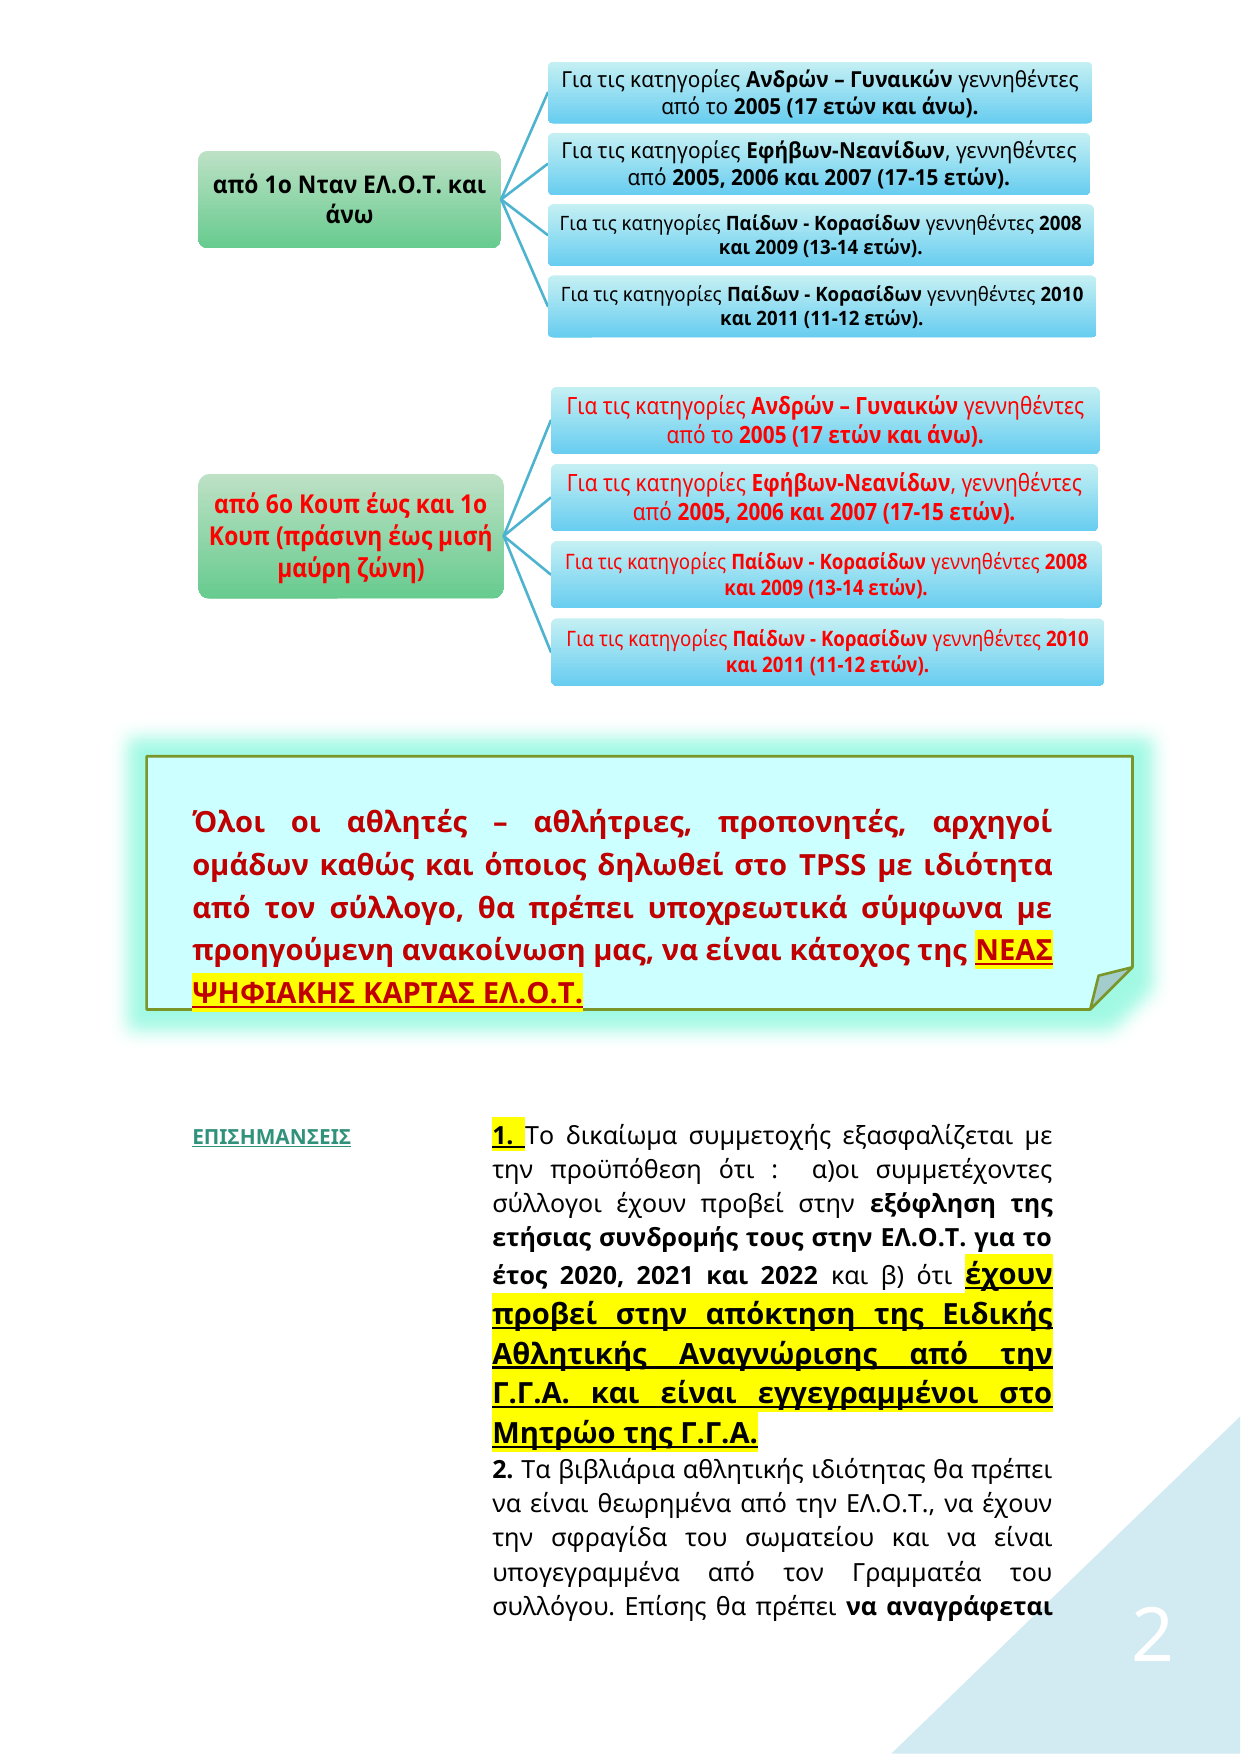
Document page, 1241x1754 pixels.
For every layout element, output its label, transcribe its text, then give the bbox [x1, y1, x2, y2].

text Όλοι οι αθλητές – αθλήτριες, προπονητές, αρχηγοί ομάδων καθώς και όποιος δηλωθεί στο TPSS με ιδιότητα από τον σύλλογο, θα πρέπει υποχρεωτικά σύμφωνα με προηγούμενη ανακοίνωση μας, να είναι κάτοχος της ΝΕΑΣ ΨΗΦΙΑΚΗΣ ΚΑΡΤΑΣ ΕΛ.Ο.Τ. [192, 801, 1053, 1012]
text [192, 1452, 1053, 1622]
text ΕΠΙΣΗΜΑΝΣΕΙΣ 1. Το δικαίωμα συμμετοχής εξασφαλίζεται με την προϋπόθεση ότι : α)οι συμμετέχοντες σύλλογοι έχουν προβεί στην εξόφληση της ετήσιας συνδρομής τους στην ΕΛ.Ο.Τ. για το έτος 2020, 2021 και 2022 και β) ότι έχουν προβεί στην απόκτηση της Ειδικής Αθλητικής Αναγνώρισης από την Γ.Γ.Α. και είναι εγγεγραμμένοι στο Μητρώο της Γ.Γ.Α. [192, 1117, 1053, 1452]
